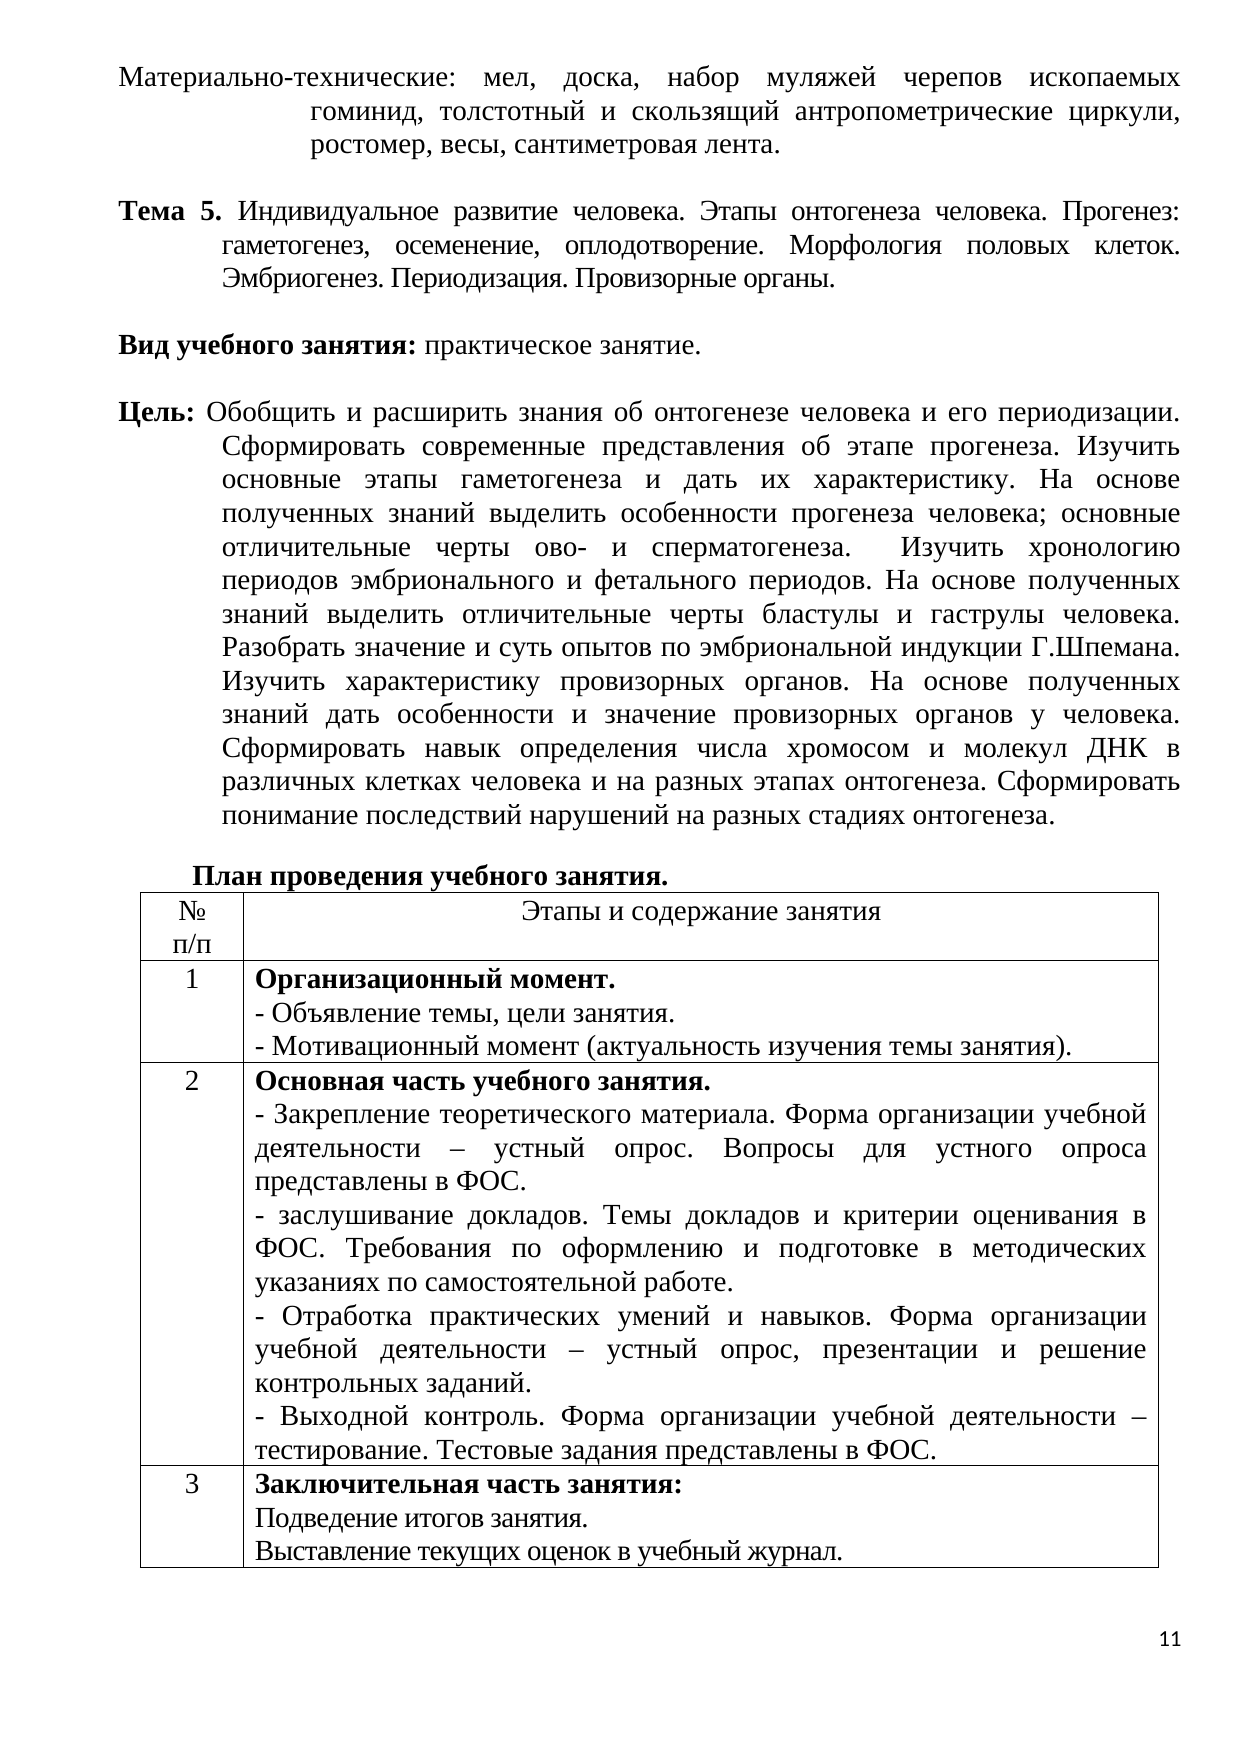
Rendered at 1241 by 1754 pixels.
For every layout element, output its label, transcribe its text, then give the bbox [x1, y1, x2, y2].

table_header № п/п [141, 893, 243, 960]
table_cell 1 [141, 961, 243, 1062]
text Материально-технические: мел, доска, набор муляжей черепов ископаемых гоминид, толстотный и скользящий антропометрические циркули, ростомер, весы, сантиметровая лента. [118, 59, 1181, 160]
table_cell Организационный момент. - Объявление темы, цели занятия. - Мотивационный момент (актуальность изучения темы занятия). [244, 961, 1158, 1062]
text Вид учебного занятия: практическое занятие. [118, 327, 1181, 361]
text План проведения учебного занятия. [118, 858, 1181, 892]
table_cell 3 [141, 1466, 243, 1567]
table_cell Заключительная часть занятия: Подведение итогов занятия. Выставление текущих оценок в учебный журнал. [244, 1466, 1158, 1567]
text Цель: Обобщить и расширить знания об онтогенезе человека и его периодизации. Сформировать современные представления об этапе прогенеза. Изучить основные этапы гаметогенеза и дать их характеристику. На основе полученных знаний выделить особенности прогенеза человека; основные отличительные черты ово- и сперматогенеза. Изучить хронологию периодов эмбрионального и фетального периодов. На основе полученных знаний выделить отличительные черты бластулы и гаструлы человека. Разобрать значение и суть опытов по эмбриональной индукции Г.Шпемана. Изучить характеристику провизорных органов. На основе полученных знаний дать особенности и значение провизорных органов у человека. Сформировать навык определения числа хромосом и молекул ДНК в различных клетках человека и на разных этапах онтогенеза. Сформировать понимание последствий нарушений на разных стадиях онтогенеза. [118, 394, 1181, 831]
text Тема 5. Индивидуальное развитие человека. Этапы онтогенеза человека. Прогенез: гаметогенез, осеменение, оплодотворение. Морфология половых клеток. Эмбриогенез. Периодизация. Провизорные органы. [118, 193, 1181, 294]
table_cell 2 [141, 1063, 243, 1465]
table_cell Основная часть учебного занятия. - Закрепление теоретического материала. Форма организации учебной деятельности – устный опрос. Вопросы для устного опроса представлены в ФОС. - заслушивание докладов. Темы докладов и критерии оценивания в ФОС. Требования по оформлению и подготовке в методических указаниях по самостоятельной работе. - Отработка практических умений и навыков. Форма организации учебной деятельности – устный опрос, презентации и решение контрольных заданий. - Выходной контроль. Форма организации учебной деятельности – тестирование. Тестовые задания представлены в ФОС. [244, 1063, 1158, 1465]
table_header Этапы и содержание занятия [244, 893, 1158, 960]
